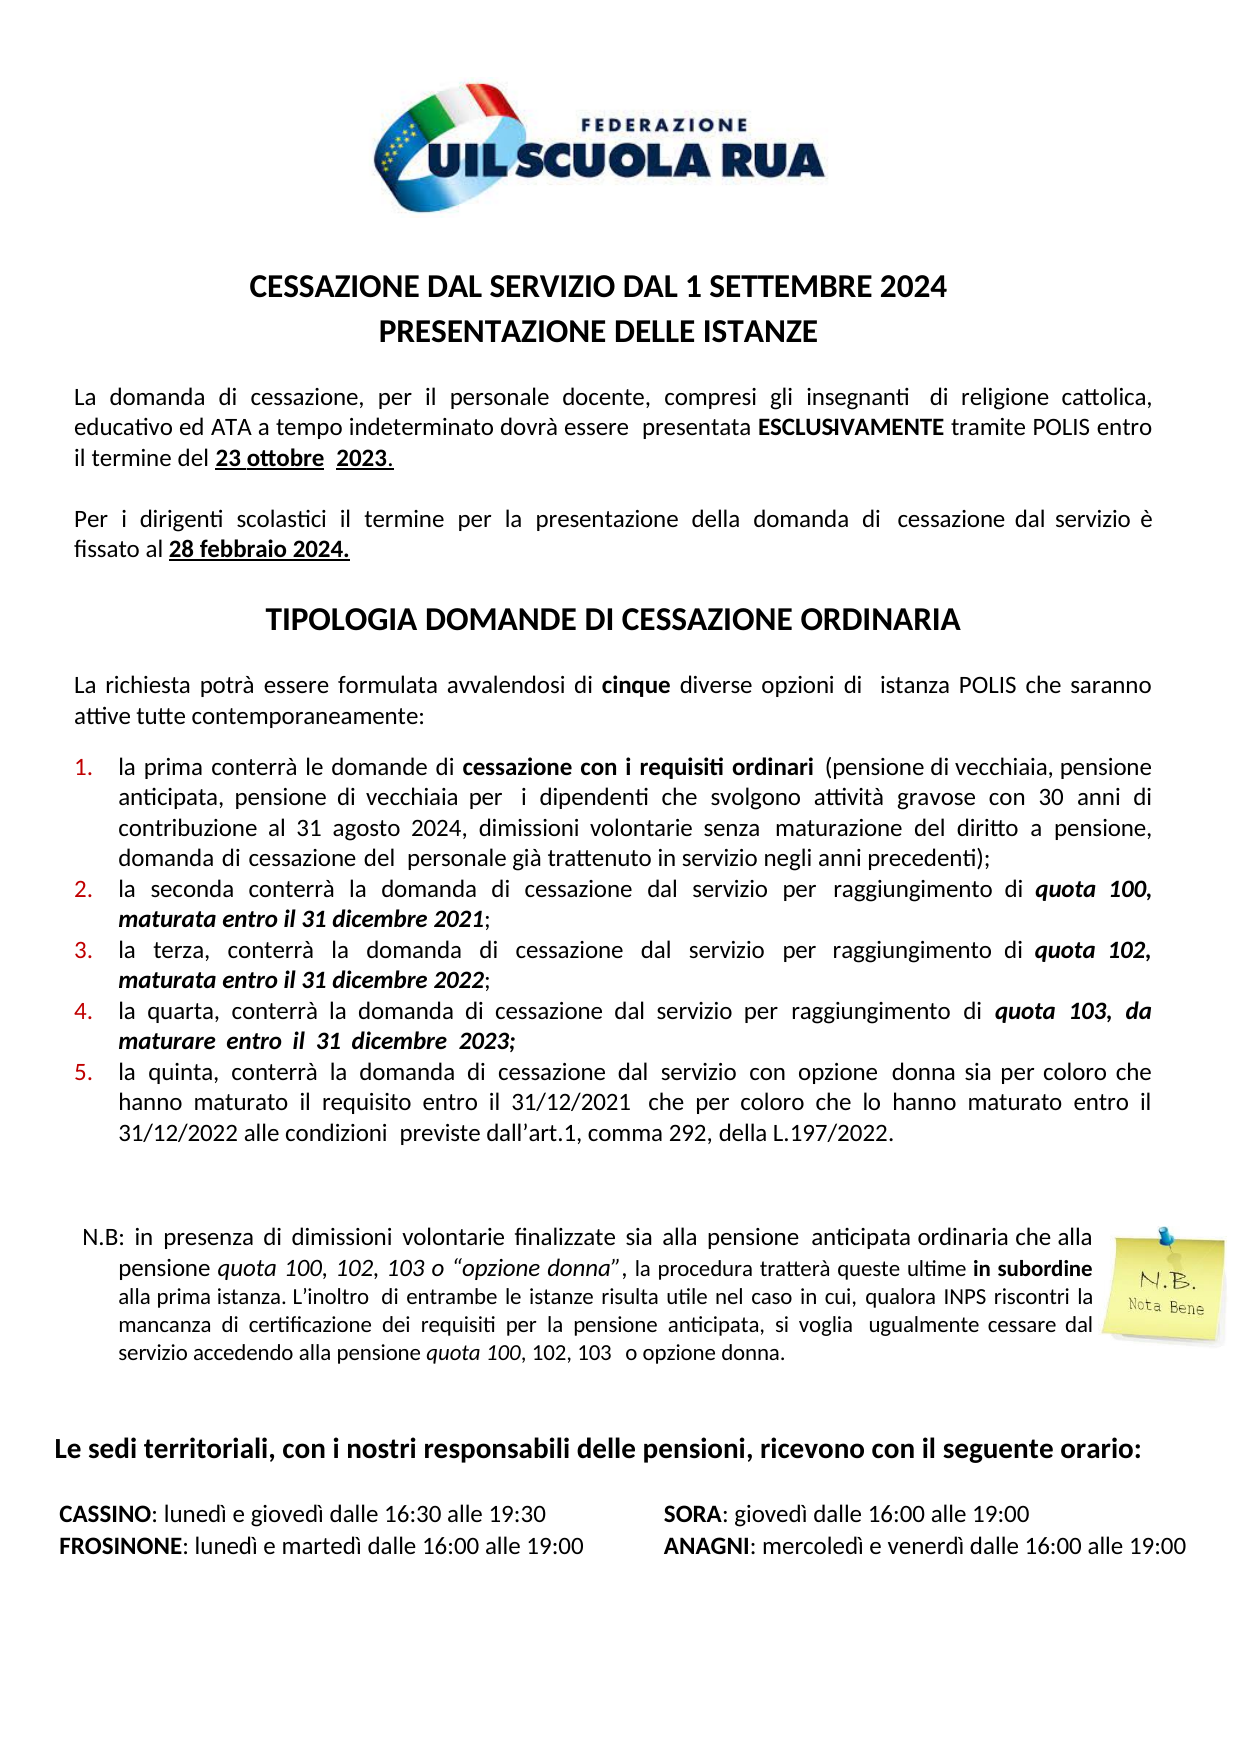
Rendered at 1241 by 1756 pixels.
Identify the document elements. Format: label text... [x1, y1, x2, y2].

text CASSINO: lunedì e giovedì dalle 16:30 alle 19:30 SORA: giovedì dalle 16:00 alle 19:00 [0, 1499, 1240, 1529]
list la quarta, conterrà la domanda di cessazione dal servizio per raggiungimento di quota 103, da maturare entro il 31 dicembre 2023; [74, 995, 1152, 1056]
list la terza, conterrà la domanda di cessazione dal servizio per raggiungimento di quota 102, maturata entro il 31 dicembre 2022; [74, 934, 1152, 995]
list la quinta, conterrà la domanda di cessazione dal servizio con opzione donna sia per coloro che hanno maturato il requisito entro il 31/12/2021 che per coloro che lo hanno maturato entro il 31/12/2022 alle condizioni previste dall’art.1, comma 292, della L.197/2022. [74, 1056, 1152, 1148]
picture [1098, 1226, 1230, 1349]
list la seconda conterrà la domanda di cessazione dal servizio per raggiungimento di quota 100, maturata entro il 31 dicembre 2021; [74, 873, 1152, 934]
text FROSINONE: lunedì e martedì dalle 16:00 alle 19:00 ANAGNI: mercoledì e venerdì dalle 16:00 alle 19:00 [0, 1530, 1240, 1561]
text La domanda di cessazione, per il personale docente, compresi gli insegnanti di religione cattolica, educativo ed ATA a tempo indeterminato dovrà essere presentata ESCLUSIVAMENTE tramite POLIS entro il termine del 23 ottobre 2023. [74, 381, 1152, 472]
subtitle TIPOLOGIA DOMANDE DI CESSAZIONE ORDINARIA [74, 598, 1152, 639]
text Per i dirigenti scolastici il termine per la presentazione della domanda di cessazione dal servizio è fissato al 28 febbraio 2024. [74, 503, 1152, 564]
text Le sedi territoriali, con i nostri responsabili delle pensioni, ricevono con il seguente orario: [0, 1430, 1152, 1466]
subtitle CESSAZIONE DAL SERVIZIO DAL 1 SETTEMBRE 2024 [74, 265, 1123, 306]
subtitle PRESENTAZIONE DELLE ISTANZE [74, 309, 1123, 350]
list : in presenza di dimissioni volontarie finalizzate sia alla pensione anticipata ordinaria che alla pensione quota 100, 102, 103 o “opzione donna”, la procedura tratterà queste ultime in subordine alla prima istanza. L’inoltro di entrambe le istanze risulta utile nel caso in cui, qualora INPS riscontri la mancanza di certificazione dei requisiti per la pensione anticipata, si voglia ugualmente cessare dal servizio accedendo alla pensione quota 100, 102, 103 o opzione donna. [82, 1221, 1093, 1366]
list la prima conterrà le domande di cessazione con i requisiti ordinari (pensione di vecchiaia, pensione anticipata, pensione di vecchiaia per i dipendenti che svolgono attività gravose con 30 anni di contribuzione al 31 agosto 2024, dimissioni volontarie senza maturazione del diritto a pensione, domanda di cessazione del personale già trattenuto in servizio negli anni precedenti); [74, 751, 1152, 873]
picture [368, 77, 829, 218]
text La richiesta potrà essere formulata avvalendosi di cinque diverse opzioni di istanza POLIS che saranno attive tutte contemporaneamente: [74, 669, 1152, 730]
